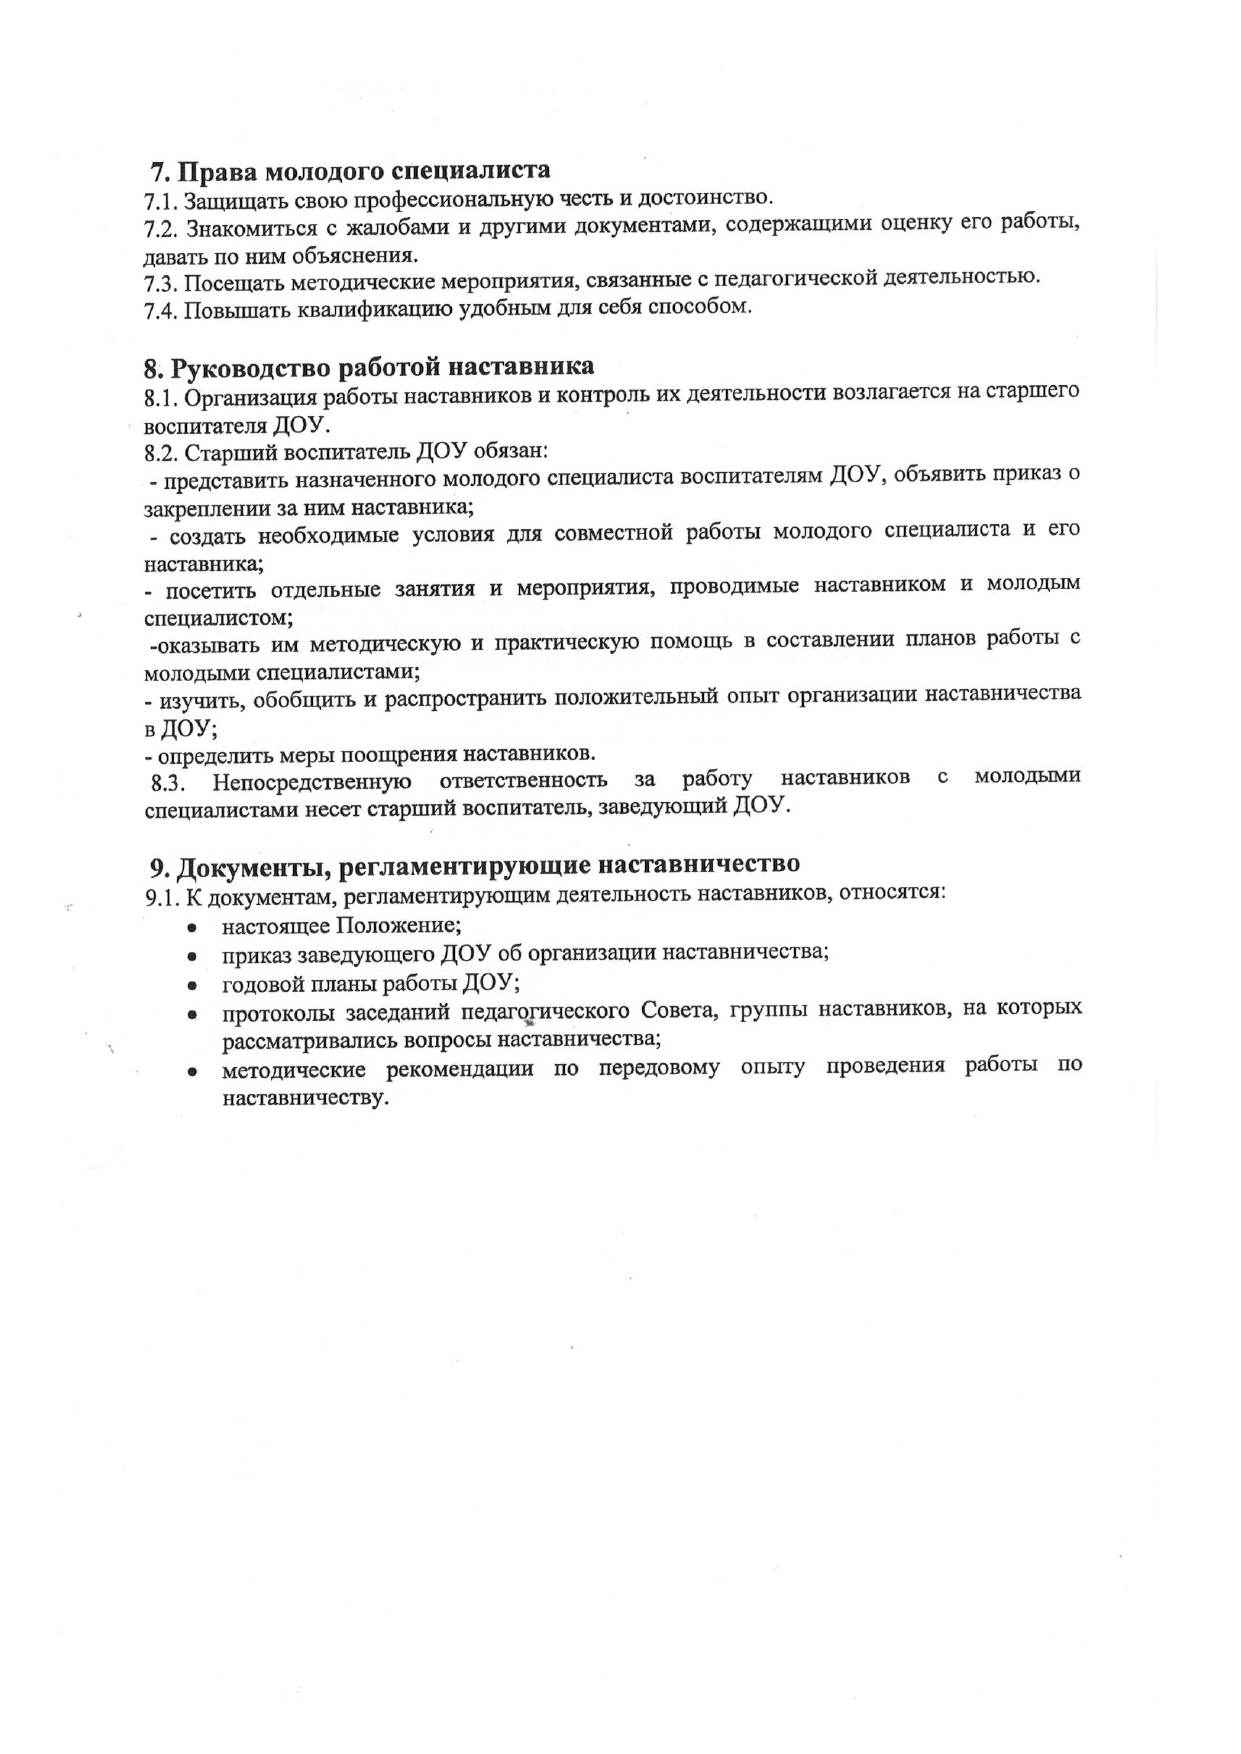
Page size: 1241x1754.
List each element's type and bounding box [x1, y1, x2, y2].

picture [50, 31, 1190, 1723]
